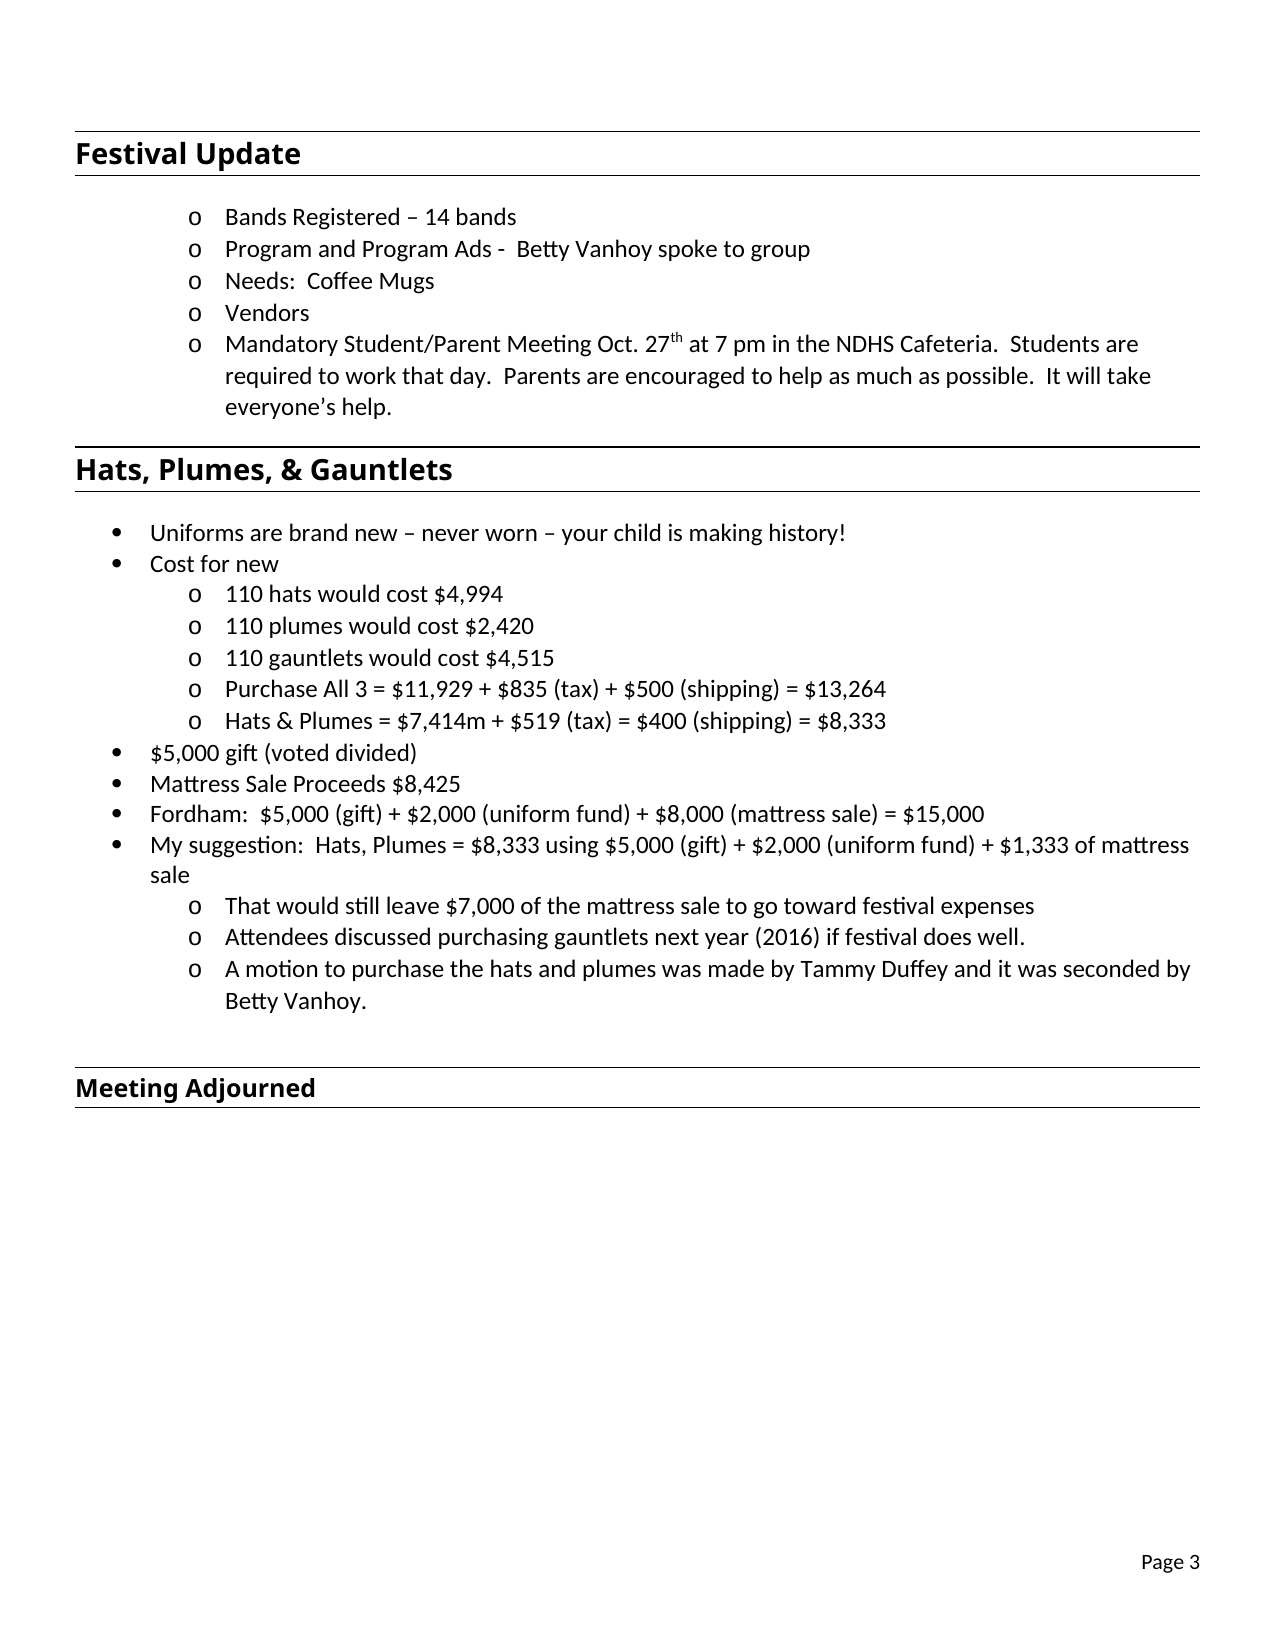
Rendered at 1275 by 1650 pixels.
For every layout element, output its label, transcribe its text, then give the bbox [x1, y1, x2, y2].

list Fordham: $5,000 (gift) + $2,000 (uniform fund) + $8,000 (mattress sale) = $15,000 [112, 798, 1200, 829]
list Bands Registered – 14 bands [187, 201, 1200, 233]
list Needs: Coffee Mugs [187, 265, 1200, 297]
list Vendors [187, 297, 1200, 328]
list Uniforms are brand new – never worn – your child is making history! [112, 517, 1200, 548]
list Attendees discussed purchasing gauntlets next year (2016) if festival does well. [187, 922, 1200, 953]
subtitle Festival Update [75, 132, 1200, 175]
list 110 plumes would cost $2,420 [187, 610, 1200, 642]
list Mandatory Student/Parent Meeting Oct. 27th at 7 pm in the NDHS Cafeteria. Students are required to work that day. Parents are encouraged to help as much as possible. It will take everyone’s help. [187, 328, 1200, 421]
subtitle Meeting Adjourned [75, 1068, 1200, 1107]
list Cost for new [112, 548, 1200, 578]
list Program and Program Ads - Betty Vanhoy spoke to group [187, 233, 1200, 265]
list That would still leave $7,000 of the mattress sale to go toward festival expenses [187, 890, 1200, 922]
subtitle Hats, Plumes, & Gauntlets [75, 448, 1200, 491]
list 110 hats would cost $4,994 [187, 578, 1200, 610]
list My suggestion: Hats, Plumes = $8,333 using $5,000 (gift) + $2,000 (uniform fund) + $1,333 of mattress sale [112, 829, 1200, 890]
list 110 gauntlets would cost $4,515 [187, 642, 1200, 674]
list Mattress Sale Proceeds $8,425 [112, 768, 1200, 798]
list Purchase All 3 = $11,929 + $835 (tax) + $500 (shipping) = $13,264 [187, 674, 1200, 705]
list $5,000 gift (voted divided) [112, 737, 1200, 768]
list Hats & Plumes = $7,414m + $519 (tax) = $400 (shipping) = $8,333 [187, 705, 1200, 737]
list A motion to purchase the hats and plumes was made by Tammy Duffey and it was seconded by Betty Vanhoy. [187, 953, 1200, 1016]
